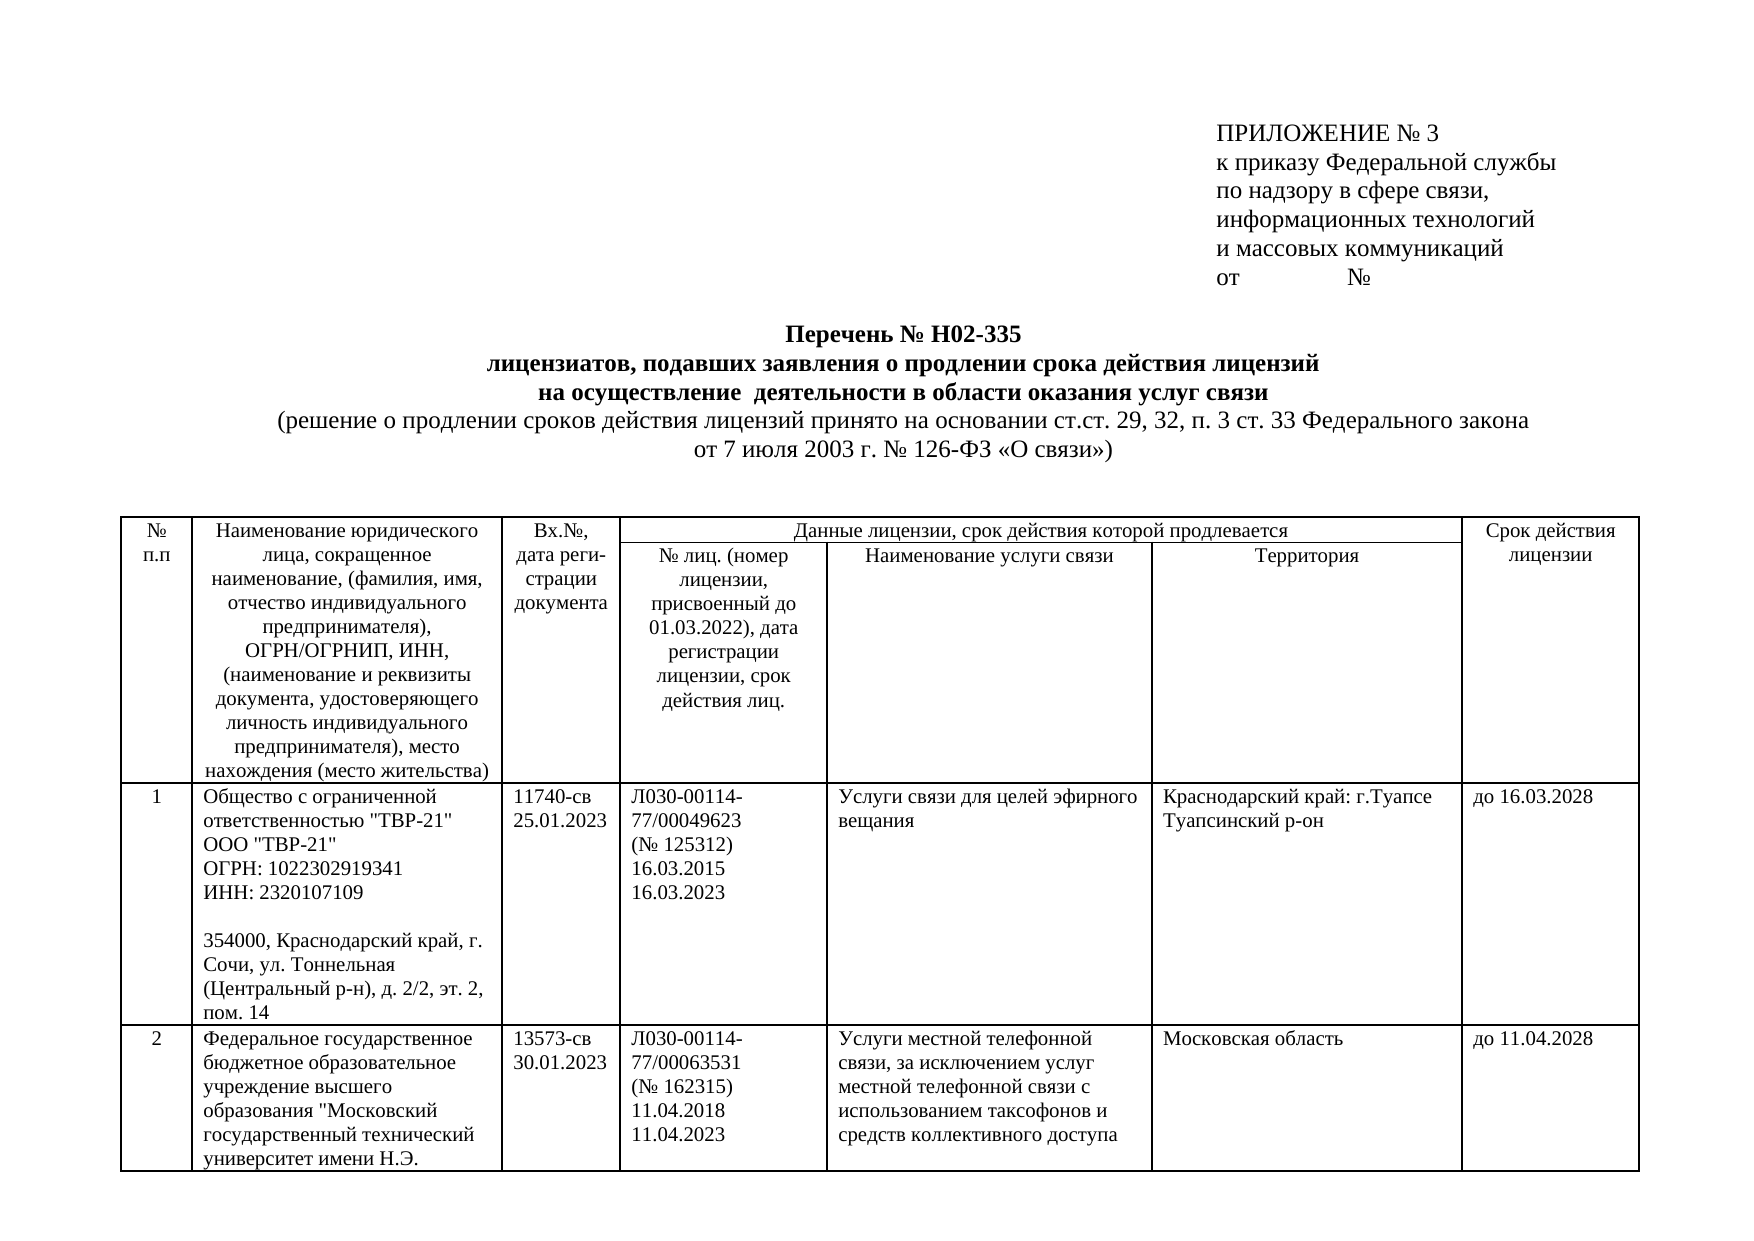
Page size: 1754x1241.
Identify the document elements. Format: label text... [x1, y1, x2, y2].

table_cell 2 [122, 1026, 191, 1170]
table_cell 1 [122, 784, 191, 1024]
table_header Срок действия лицензии [1463, 518, 1638, 782]
text ПРИЛОЖЕНИЕ № 3 [1122, 118, 1653, 147]
table_cell Наименование услуги связи [828, 543, 1151, 782]
table_header № п.п [122, 518, 191, 782]
table_cell Территория [1153, 543, 1461, 782]
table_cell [193, 1026, 501, 1170]
table_header Вх.№, дата реги-страции документа [503, 518, 619, 782]
table_cell 11740-св 25.01.2023 [503, 784, 619, 1024]
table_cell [828, 1026, 1151, 1170]
table_header Наименование юридического лица, сокращенное наименование, (фамилия, имя, отчество индивидуального предпринимателя), ОГРН/ОГРНИП, ИНН, (наименование и реквизиты документа, удостоверяющего личность индивидуального предпринимателя), место нахождения (место жительства) [193, 518, 501, 782]
table_cell Услуги связи для целей эфирного вещания [828, 784, 1151, 1024]
text от 7 июля 2003 г. № 126-ФЗ «О связи») [59, 434, 1653, 463]
text от № [1122, 262, 1653, 291]
text Перечень № Н02-335 [59, 319, 1653, 348]
text на осуществление деятельности в области оказания услуг связи [59, 377, 1653, 406]
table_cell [621, 1026, 826, 1170]
table_cell № лиц. (номер лицензии, присвоенный до 01.03.2022), дата регистрации лицензии, срок действия лиц. [621, 543, 826, 782]
table_cell Л030-00114-77/00049623 (№ 125312) 16.03.2015 16.03.2023 [621, 784, 826, 1024]
text к приказу Федеральной службы [1216, 147, 1653, 176]
table_cell Краснодарский край: г.Туапсе Туапсинский р-он [1153, 784, 1461, 1024]
table_cell 13573-св 30.01.2023 [503, 1026, 619, 1170]
table_header Данные лицензии, срок действия которой продлевается [621, 518, 1461, 542]
text информационных технологий [1216, 204, 1653, 233]
table_cell до 16.03.2028 [1463, 784, 1638, 1024]
table_cell Московская область [1153, 1026, 1461, 1170]
text по надзору в сфере связи, [1216, 176, 1653, 204]
table_cell до 11.04.2028 [1463, 1026, 1638, 1170]
table_cell Общество с ограниченной ответственностью "ТВР-21" ООО "ТВР-21" ОГРН: 1022302919341 ИНН: 2320107109 354000, Краснодарский край, г. Сочи, ул. Тоннельная (Центральный р-н), д. 2/2, эт. 2, пом. 14 [193, 784, 501, 1024]
text лицензиатов, подавших заявления о продлении срока действия лицензий [59, 348, 1653, 377]
text и массовых коммуникаций [1216, 233, 1653, 262]
text (решение о продлении сроков действия лицензий принято на основании ст.ст. 29, 32, п. 3 ст. 33 Федерального закона [59, 406, 1653, 434]
